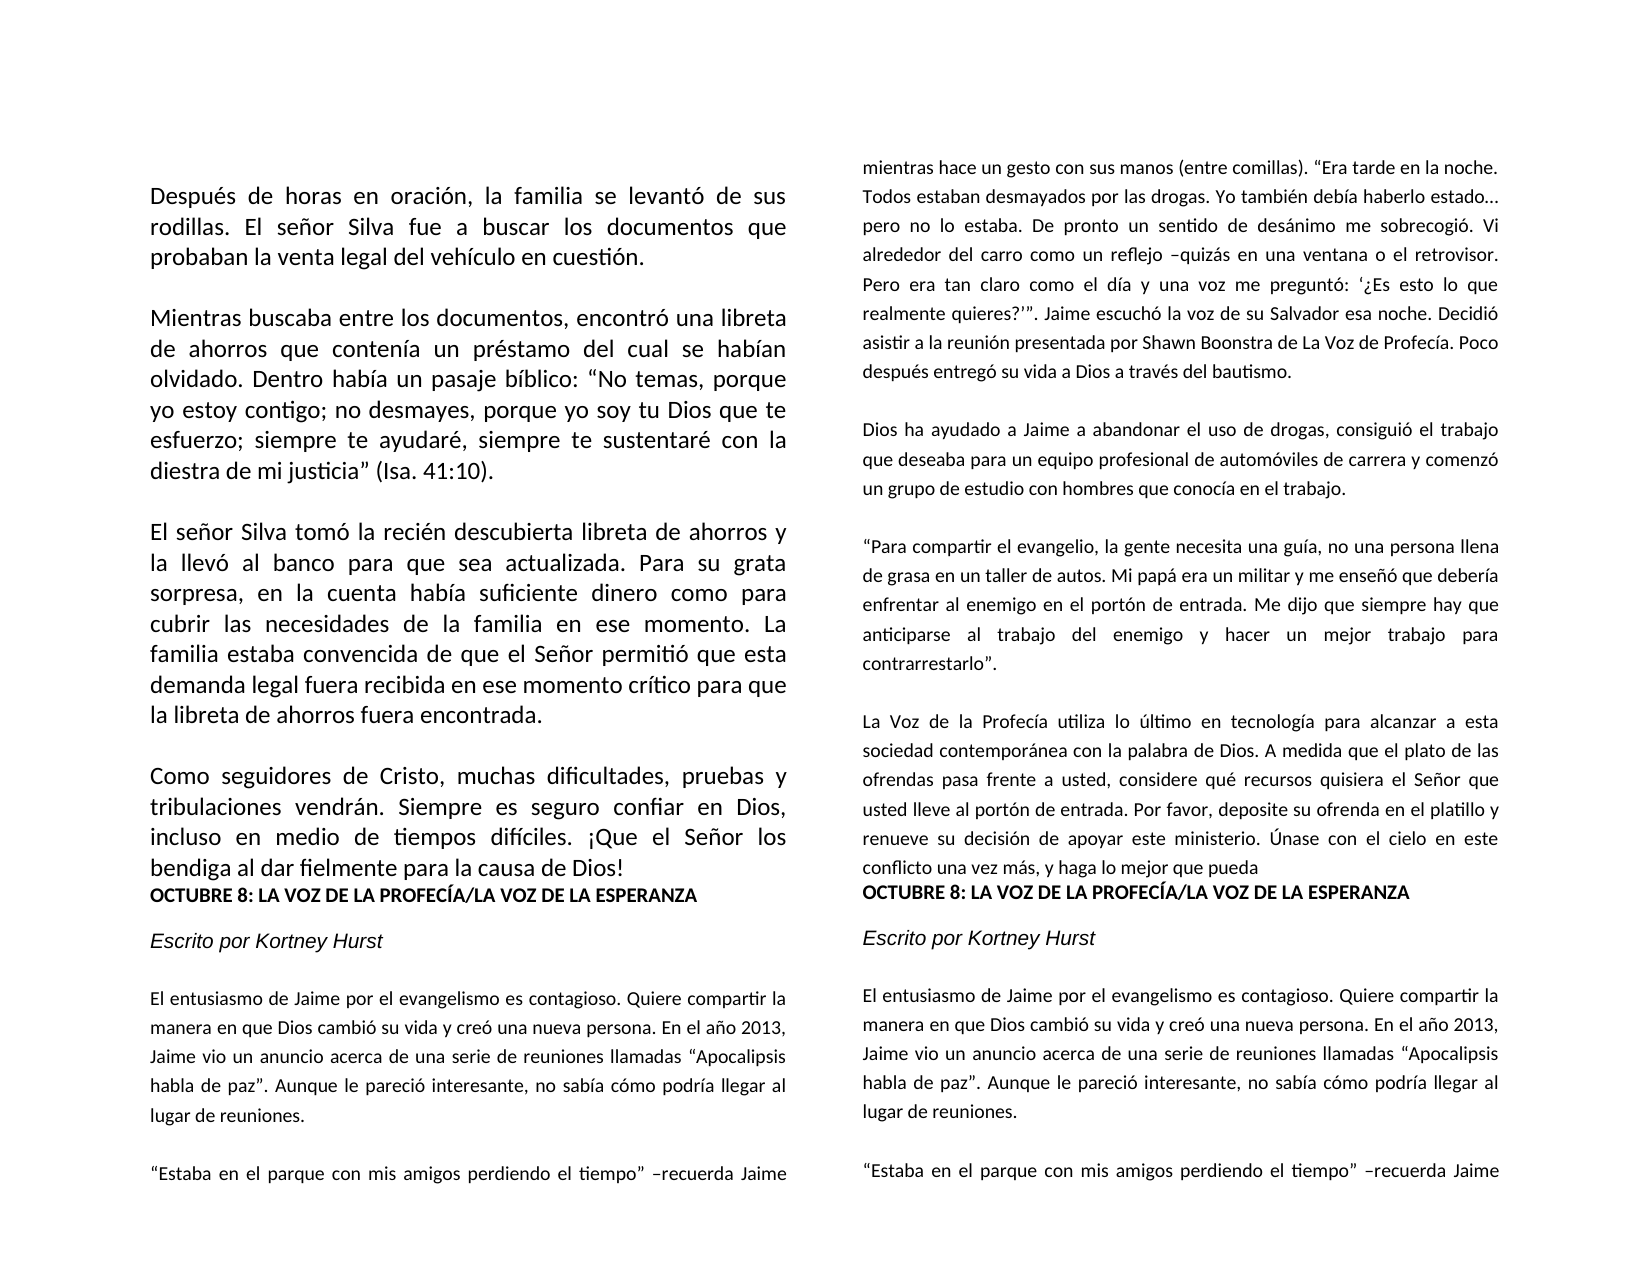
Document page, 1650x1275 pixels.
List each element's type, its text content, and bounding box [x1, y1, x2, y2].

text “Para compartir el evangelio, la gente necesita una guía, no una persona llena de grasa en un taller de autos. Mi papá era un militar y me enseñó que debería enfrentar al enemigo en el portón de entrada. Me dijo que siempre hay que anticiparse al trabajo del enemigo y hacer un mejor trabajo para contrarrestarlo”. [862, 529, 1500, 675]
text La Voz de la Profecía utiliza lo último en tecnología para alcanzar a esta sociedad contemporánea con la palabra de Dios. A medida que el plato de las ofrendas pasa frente a usted, considere qué recursos quisiera el Señor que usted lleve al portón de entrada. Por favor, deposite su ofrenda en el platillo y renueve su decisión de apoyar este ministerio. Únase con el cielo en este conflicto una vez más, y haga lo mejor que pueda [862, 704, 1500, 879]
text Después de horas en oración, la familia se levantó de sus rodillas. El señor Silva fue a buscar los documentos que probaban la venta legal del vehículo en cuestión. [150, 181, 787, 272]
subtitle octubre 8: La Voz de la Profecía/La Voz de la Esperanza [150, 882, 787, 908]
text Como seguidores de Cristo, muchas dificultades, pruebas y tribulaciones vendrán. Siempre es seguro confiar en Dios, incluso en medio de tiempos difíciles. ¡Que el Señor los bendiga al dar fielmente para la causa de Dios! [150, 760, 787, 882]
text Escrito por Kortney Hurst [862, 925, 1500, 949]
text El señor Silva tomó la recién descubierta libreta de ahorros y la llevó al banco para que sea actualizada. Para su grata sorpresa, en la cuenta había suficiente dinero como para cubrir las necesidades de la familia en ese momento. La familia estaba convencida de que el Señor permitió que esta demanda legal fuera recibida en ese momento crítico para que la libreta de ahorros fuera encontrada. [150, 516, 787, 730]
text Dios ha ayudado a Jaime a abandonar el uso de drogas, consiguió el trabajo que deseaba para un equipo profesional de automóviles de carrera y comenzó un grupo de estudio con hombres que conocía en el trabajo. [862, 412, 1500, 500]
text Mientras buscaba entre los documentos, encontró una libreta de ahorros que contenía un préstamo del cual se habían olvidado. Dentro había un pasaje bíblico: “No temas, porque yo estoy contigo; no desmayes, porque yo soy tu Dios que te esfuerzo; siempre te ayudaré, siempre te sustentaré con la diestra de mi justicia” (Isa. 41:10). [150, 303, 787, 486]
subtitle octubre 8: La Voz de la Profecía/La Voz de la Esperanza [862, 879, 1500, 904]
text El entusiasmo de Jaime por el evangelismo es contagioso. Quiere compartir la manera en que Dios cambió su vida y creó una nueva persona. En el año 2013, Jaime vio un anuncio acerca de una serie de reuniones llamadas “Apocalipsis habla de paz”. Aunque le pareció interesante, no sabía cómo podría llegar al lugar de reuniones. [150, 981, 787, 1127]
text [150, 1156, 787, 1185]
text El entusiasmo de Jaime por el evangelismo es contagioso. Quiere compartir la manera en que Dios cambió su vida y creó una nueva persona. En el año 2013, Jaime vio un anuncio acerca de una serie de reuniones llamadas “Apocalipsis habla de paz”. Aunque le pareció interesante, no sabía cómo podría llegar al lugar de reuniones. [862, 978, 1500, 1124]
text Escrito por Kortney Hurst [150, 929, 787, 953]
